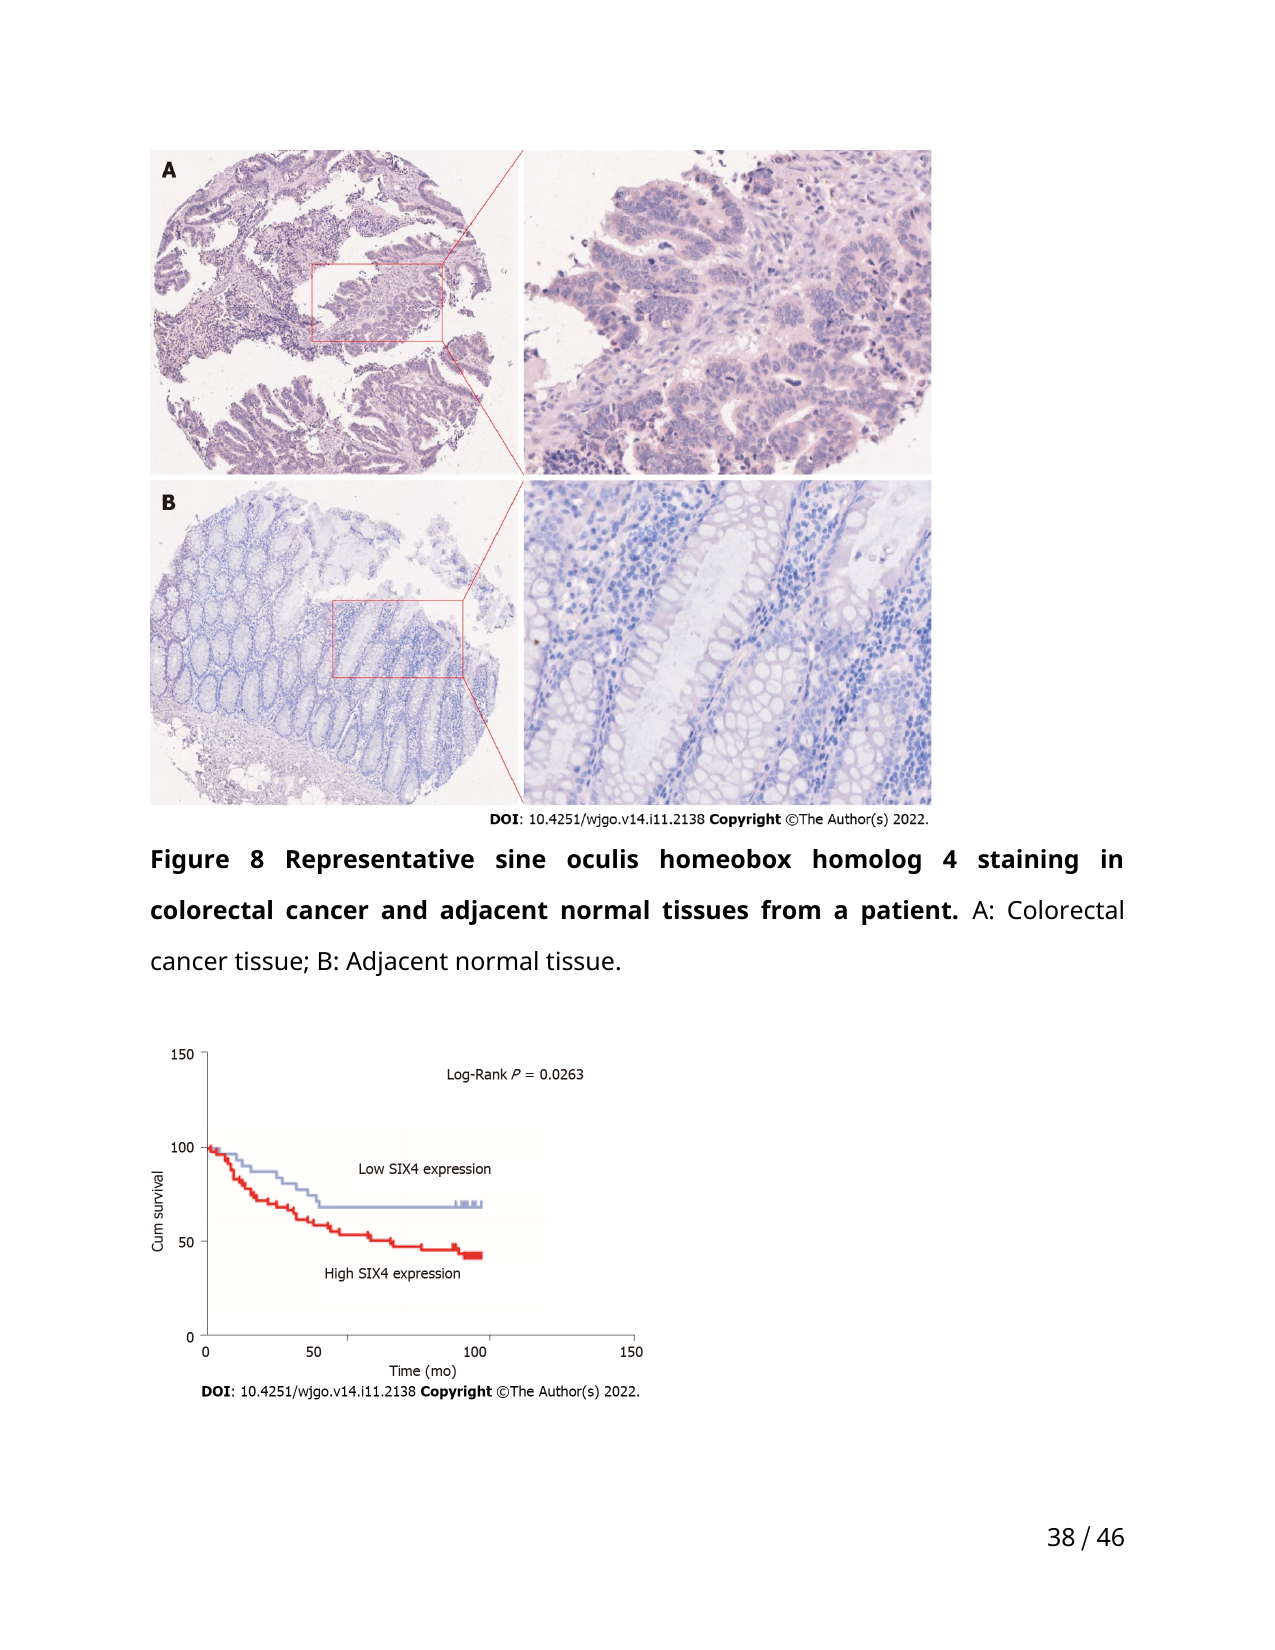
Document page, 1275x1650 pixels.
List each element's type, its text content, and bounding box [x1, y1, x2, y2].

picture [150, 150, 932, 827]
picture [150, 1045, 650, 1400]
text Figure 8 Representative sine oculis homeobox homolog 4 staining in colorectal cancer and adjacent normal tissues from a patient. A: Colorectal cancer tissue; B: Adjacent normal tissue. [150, 841, 1125, 978]
